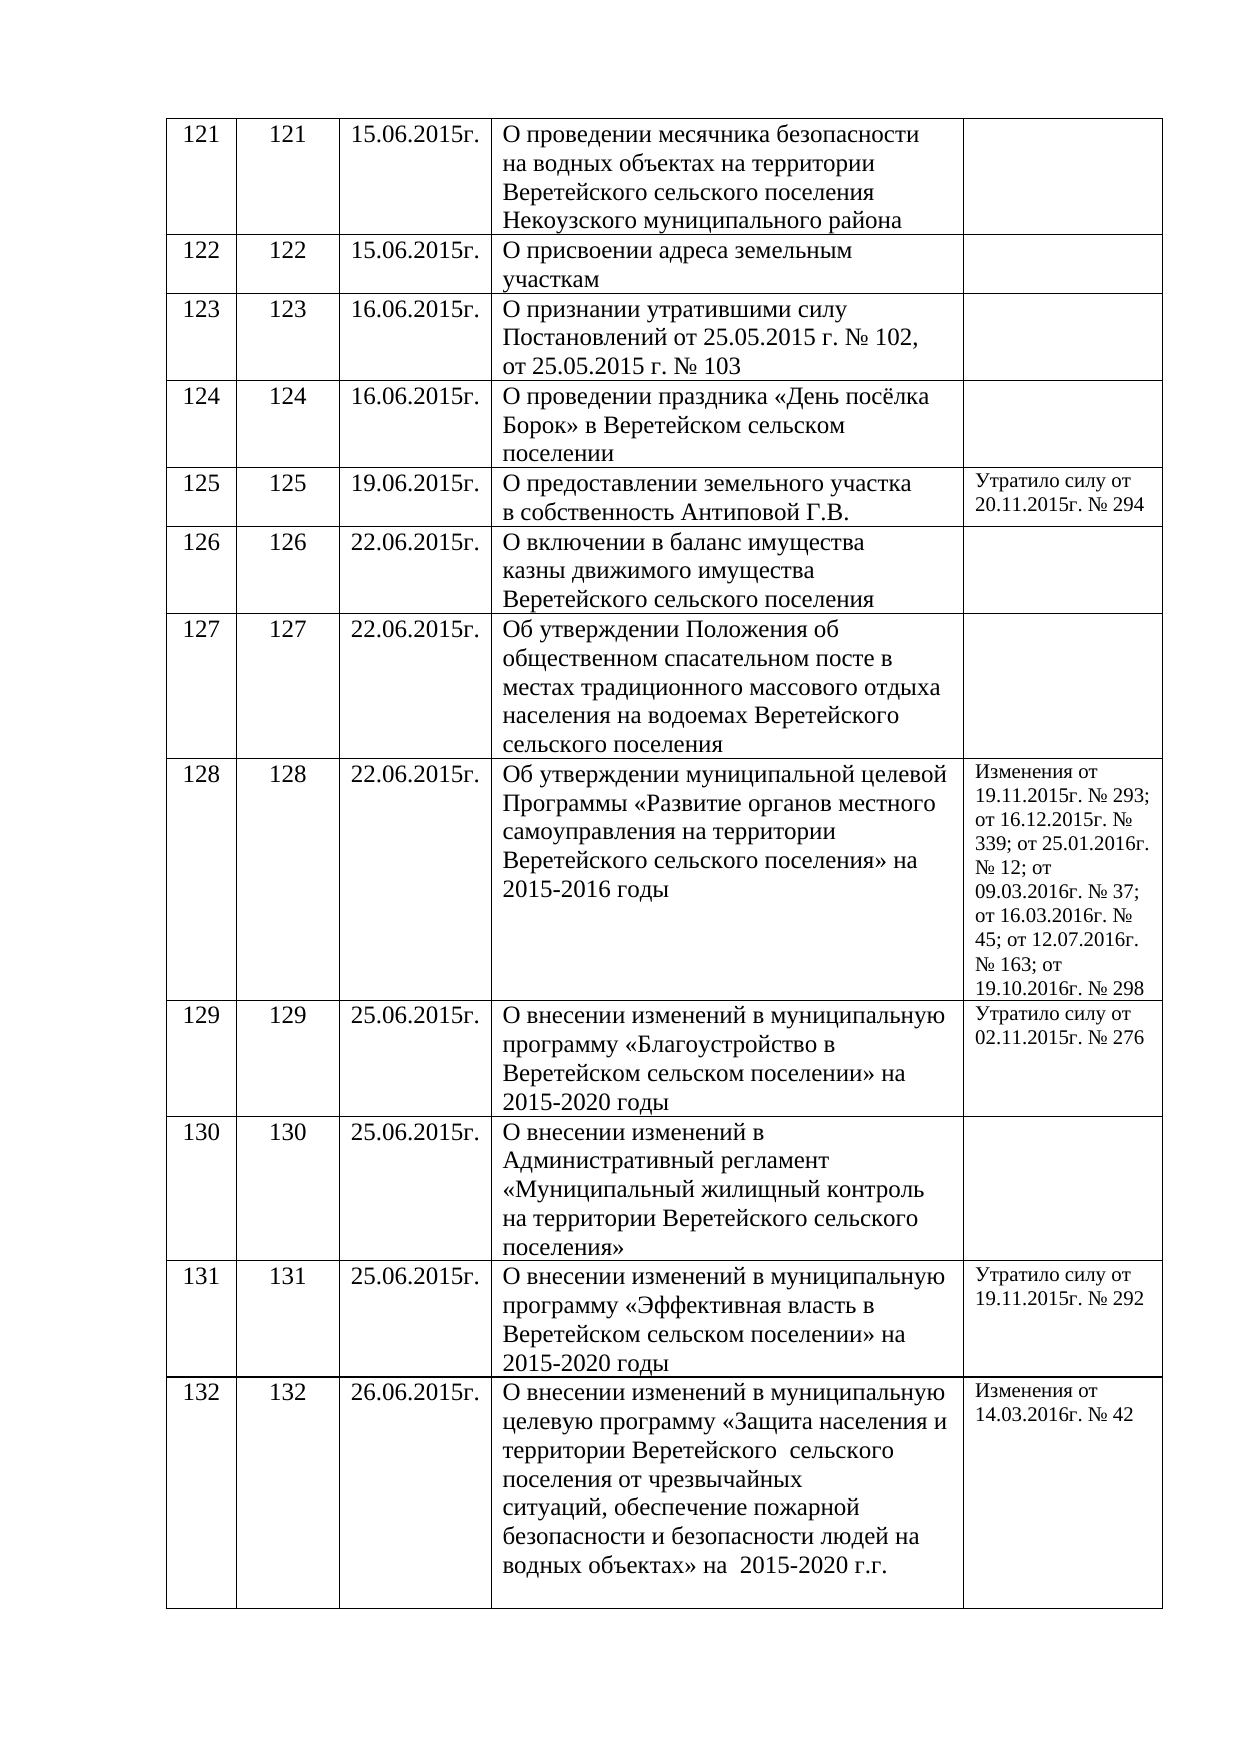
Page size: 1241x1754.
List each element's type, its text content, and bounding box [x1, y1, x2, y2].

table_cell [964, 614, 1162, 758]
table_cell 122 [237, 235, 339, 293]
table_cell 126 [237, 527, 339, 613]
table_cell 22.06.2015г. [340, 614, 491, 758]
table_cell О внесении изменений в муниципальную программу «Благоустройство в Веретейском сельском поселении» на 2015-2020 годы [492, 1001, 963, 1116]
table_cell 15.06.2015г. [340, 119, 491, 234]
table_cell 16.06.2015г. [340, 294, 491, 380]
table_cell О внесении изменений в муниципальную целевую программу «Защита населения и территории Веретейского сельского поселения от чрезвычайных ситуаций, обеспечение пожарной безопасности и безопасности людей на водных объектах» на 2015-2020 г.г. [492, 1378, 963, 1607]
table_cell 131 [167, 1261, 236, 1376]
table_cell 124 [237, 381, 339, 467]
table_cell 123 [237, 294, 339, 380]
table_cell 130 [237, 1117, 339, 1260]
table_cell О внесении изменений в муниципальную программу «Эффективная власть в Веретейском сельском поселении» на 2015-2020 годы [492, 1261, 963, 1376]
table_cell 22.06.2015г. [340, 759, 491, 999]
table_cell 132 [237, 1378, 339, 1607]
table_cell 15.06.2015г. [340, 235, 491, 293]
table_cell 131 [237, 1261, 339, 1376]
table_cell 25.06.2015г. [340, 1001, 491, 1116]
table_cell 16.06.2015г. [340, 381, 491, 467]
table_cell О предоставлении земельного участка в собственность Антиповой Г.В. [492, 468, 963, 526]
table_cell О проведении праздника «День посёлка Борок» в Веретейском сельском поселении [492, 381, 963, 467]
table_cell 25.06.2015г. [340, 1261, 491, 1376]
table_cell 127 [237, 614, 339, 758]
table_cell 129 [167, 1001, 236, 1116]
table_cell 121 [237, 119, 339, 234]
table_cell О присвоении адреса земельным участкам [492, 235, 963, 293]
table_cell 25.06.2015г. [340, 1117, 491, 1260]
table_cell 127 [167, 614, 236, 758]
table_cell Утратило силу от 02.11.2015г. № 276 [964, 1001, 1162, 1116]
table_cell 121 [167, 119, 236, 234]
table_cell О включении в баланс имущества казны движимого имущества Веретейского сельского поселения [492, 527, 963, 613]
table_cell [964, 119, 1162, 234]
table_cell О проведении месячника безопасности на водных объектах на территории Веретейского сельского поселения Некоузского муниципального района [492, 119, 963, 234]
table_cell Утратило силу от 19.11.2015г. № 292 [964, 1261, 1162, 1376]
table_cell 125 [167, 468, 236, 526]
table_cell 128 [237, 759, 339, 999]
table_cell 132 [167, 1378, 236, 1607]
table_cell 130 [167, 1117, 236, 1260]
table_cell 126 [167, 527, 236, 613]
table_cell [964, 1117, 1162, 1260]
table_cell О внесении изменений в Административный регламент «Муниципальный жилищный контроль на территории Веретейского сельского поселения» [492, 1117, 963, 1260]
table_cell 26.06.2015г. [340, 1378, 491, 1607]
table_cell 124 [167, 381, 236, 467]
table_cell Изменения от 19.11.2015г. № 293; от 16.12.2015г. № 339; от 25.01.2016г. № 12; от 09.03.2016г. № 37; от 16.03.2016г. № 45; от 12.07.2016г. № 163; от 19.10.2016г. № 298 [964, 759, 1162, 999]
table_cell 19.06.2015г. [340, 468, 491, 526]
table_cell 128 [167, 759, 236, 999]
table_cell [964, 294, 1162, 380]
table_cell Изменения от 14.03.2016г. № 42 [964, 1378, 1162, 1607]
table_cell 122 [167, 235, 236, 293]
table_cell 129 [237, 1001, 339, 1116]
table_cell 125 [237, 468, 339, 526]
table_cell Об утверждении муниципальной целевой Программы «Развитие органов местного самоуправления на территории Веретейского сельского поселения» на 2015-2016 годы [492, 759, 963, 999]
table_cell 123 [167, 294, 236, 380]
table_cell Утратило силу от 20.11.2015г. № 294 [964, 468, 1162, 526]
table_cell Об утверждении Положения об общественном спасательном посте в местах традиционного массового отдыха населения на водоемах Веретейского сельского поселения [492, 614, 963, 758]
table_cell [964, 527, 1162, 613]
table_cell [964, 381, 1162, 467]
table_cell О признании утратившими силу Постановлений от 25.05.2015 г. № 102, от 25.05.2015 г. № 103 [492, 294, 963, 380]
table_cell 22.06.2015г. [340, 527, 491, 613]
table_cell [964, 235, 1162, 293]
